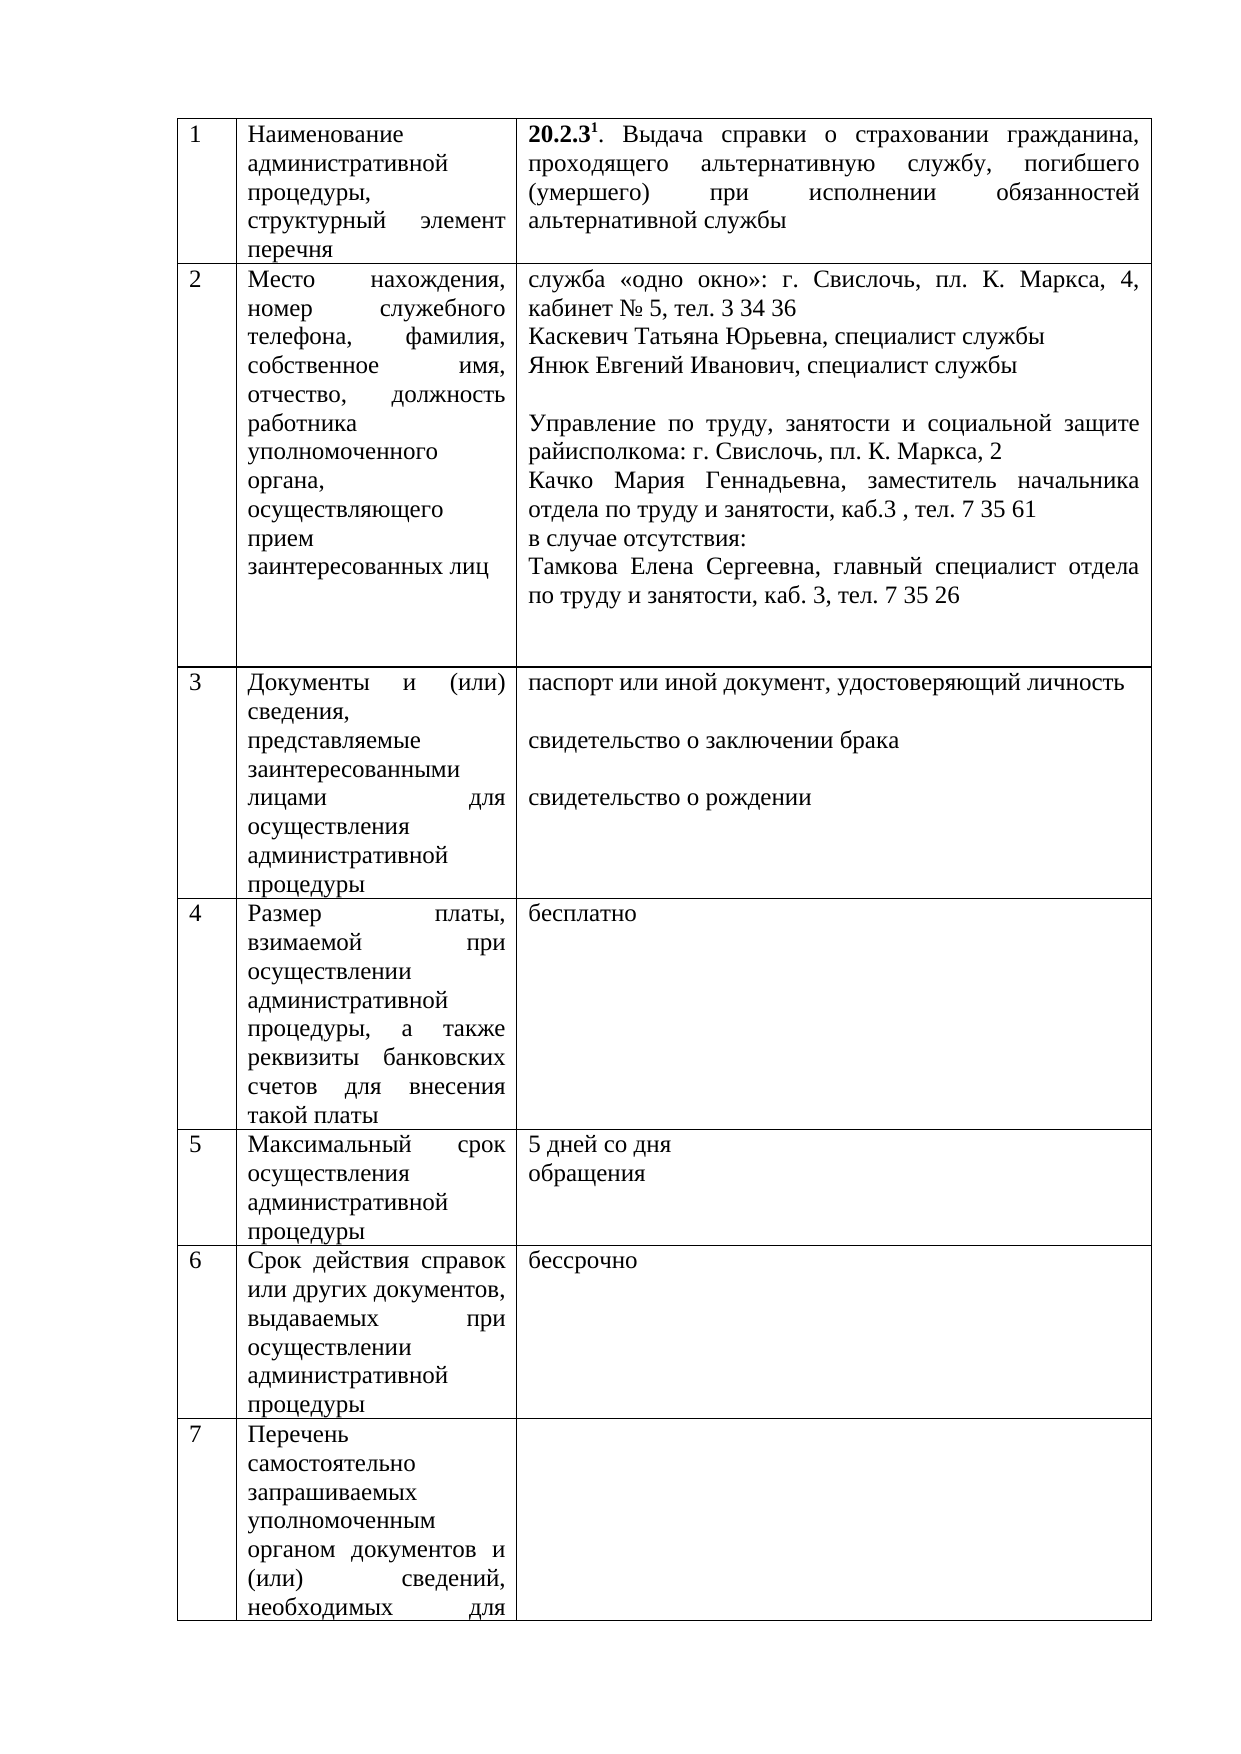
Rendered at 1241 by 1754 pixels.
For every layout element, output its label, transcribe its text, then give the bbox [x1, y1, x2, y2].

table_cell 4 [178, 899, 236, 1128]
table_cell 5 дней со дня обращения [517, 1130, 1151, 1244]
table_cell Место нахождения, номер служебного телефона, фамилия, собственное имя, отчество, должность работника уполномоченного органа, осуществляющего прием заинтересованных лиц [237, 264, 516, 666]
table_cell служба «одно окно»: г. Свислочь, пл. К. Маркса, 4, кабинет № 5, тел. 3 34 36 Каскевич Татьяна Юрьевна, специалист службы Янюк Евгений Иванович, специалист службы Управление по труду, занятости и социальной защите райисполкома: г. Свислочь, пл. К. Маркса, 2 Качко Мария Геннадьевна, заместитель начальника отдела по труду и занятости, каб.3 , тел. 7 35 61 в случае отсутствия: Тамкова Елена Сергеевна, главный специалист отдела по труду и занятости, каб. 3, тел. 7 35 26 [517, 264, 1151, 666]
table_cell 7 [178, 1419, 236, 1620]
table_cell 2 [178, 264, 236, 666]
table_cell Размер платы, взимаемой при осуществлении административной процедуры, а также реквизиты банковских счетов для внесения такой платы [237, 899, 516, 1128]
table_cell 3 [178, 668, 236, 897]
table_cell [517, 1419, 1151, 1620]
table_cell Максимальный срок осуществления административной процедуры [237, 1130, 516, 1244]
table_cell бессрочно [517, 1246, 1151, 1418]
table_header 1 [178, 119, 236, 263]
table_cell Документы и (или) сведения, представляемые заинтересованными лицами для осуществления административной процедуры [237, 668, 516, 897]
table_cell Срок действия справок или других документов, выдаваемых при осуществлении административной процедуры [237, 1246, 516, 1418]
table_header 20.2.31. Выдача справки о страховании гражданина, проходящего альтернативную службу, погибшего (умершего) при исполнении обязанностей альтернативной службы [517, 119, 1151, 263]
table_cell бесплатно [517, 899, 1151, 1128]
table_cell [237, 1419, 516, 1620]
table_header Наименование административной процедуры, структурный элемент перечня [237, 119, 516, 263]
table_cell паспорт или иной документ, удостоверяющий личность свидетельство о заключении брака свидетельство о рождении [517, 668, 1151, 897]
table_cell 6 [178, 1246, 236, 1418]
table_cell 5 [178, 1130, 236, 1244]
